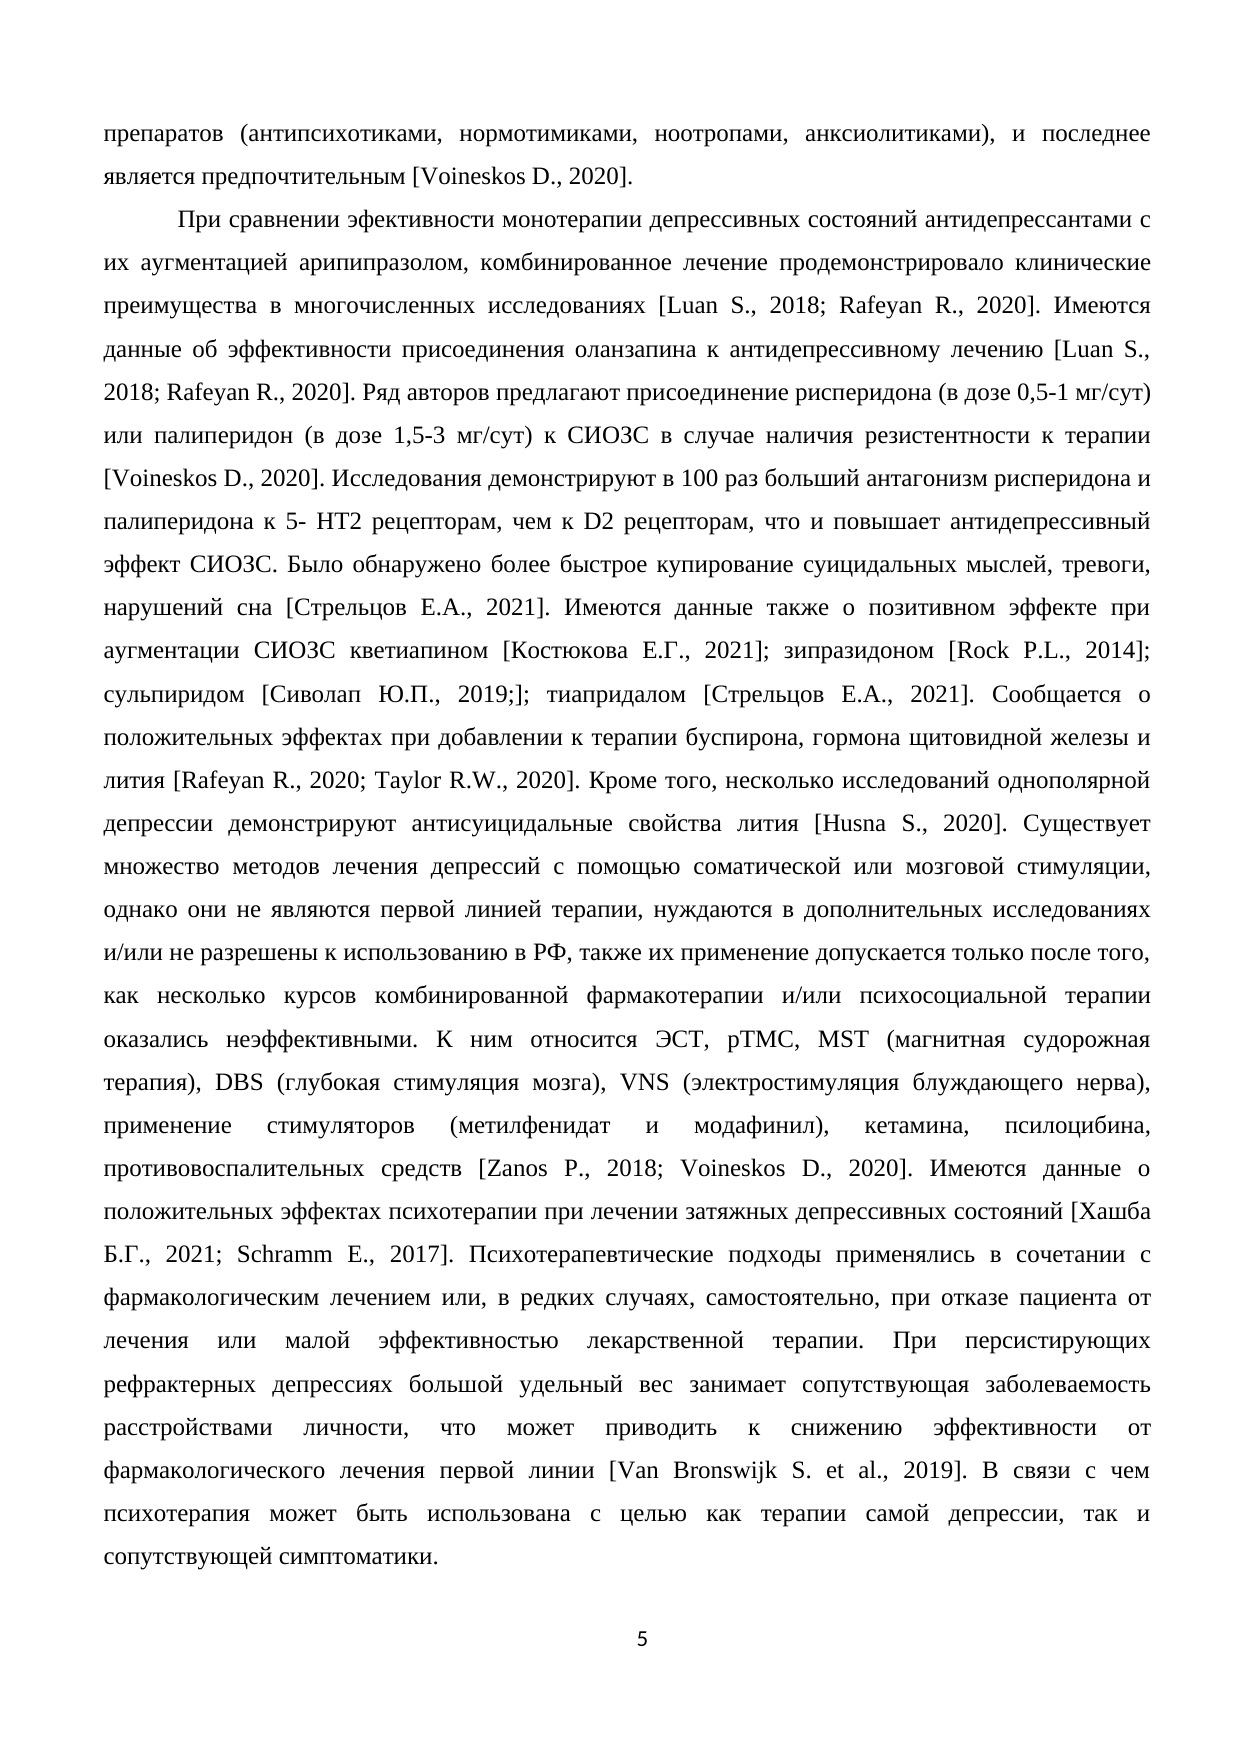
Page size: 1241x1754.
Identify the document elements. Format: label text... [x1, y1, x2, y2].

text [103, 118, 1152, 190]
text При сравнении эфективности монотерапии депрессивных состояний антидепрессантами с их аугментацией арипипразолом, комбинированное лечение продемонстрировало клинические преимущества в многочисленных исследованиях [Luan S., 2018; Rafeyan R., 2020]. Имеются данные об эффективности присоединения оланзапина к антидепрессивному лечению [Luan S., 2018; Rafeyan R., 2020]. Ряд авторов предлагают присоединение рисперидона (в дозе 0,5-1 мг/сут) или палиперидон (в дозе 1,5-3 мг/сут) к СИОЗС в случае наличия резистентности к терапии [Voineskos D., 2020]. Исследования демонстрируют в 100 раз больший антагонизм рисперидона и палиперидона к 5- HT2 рецепторам, чем к D2 рецепторам, что и повышает антидепрессивный эффект СИОЗС. Было обнаружено более быстрое купирование суицидальных мыслей, тревоги, нарушений сна [Стрельцов Е.А., 2021]. Имеются данные также о позитивном эффекте при аугментации СИОЗС кветиапином [Костюкова Е.Г., 2021]; зипразидоном [Rock P.L., 2014]; сульпиридом [Сиволап Ю.П., 2019;]; тиапридалом [Стрельцов Е.А., 2021]. Сообщается о положительных эффектах при добавлении к терапии буспирона, гормона щитовидной железы и лития [Rafeyan R., 2020; Taylor R.W., 2020]. Кроме того, несколько исследований однополярной депрессии демонстрируют антисуицидальные свойства лития [Husna S., 2020]. Существует множество методов лечения депрессий с помощью соматической или мозговой стимуляции, однако они не являются первой линией терапии, нуждаются в дополнительных исследованиях и/или не разрешены к использованию в РФ, также их применение допускается только после того, как несколько курсов комбинированной фармакотерапии и/или психосоциальной терапии оказались неэффективными. К ним относится ЭСТ, рТМС, MST (магнитная судорожная терапия), DBS (глубокая стимуляция мозга), VNS (электростимуляция блуждающего нерва), применение стимуляторов (метилфенидат и модафинил), кетамина, псилоцибина, противовоспалительных средств [Zanos P., 2018; Voineskos D., 2020]. Имеются данные о положительных эффектах психотерапии при лечении затяжных депрессивных состояний [Хашба Б.Г., 2021; Schramm E., 2017]. Психотерапевтические подходы применялись в сочетании с фармакологическим лечением или, в редких случаях, самостоятельно, при отказе пациента от лечения или малой эффективностью лекарственной терапии. При персистирующих рефрактерных депрессиях большой удельный вес занимает сопутствующая заболеваемость расстройствами личности, что может приводить к снижению эффективности от фармакологического лечения первой линии [Van Bronswijk S. et al., 2019]. В связи с чем психотерапия может быть использована с целью как терапии самой депрессии, так и сопутствующей симптоматики. [103, 204, 1152, 1570]
